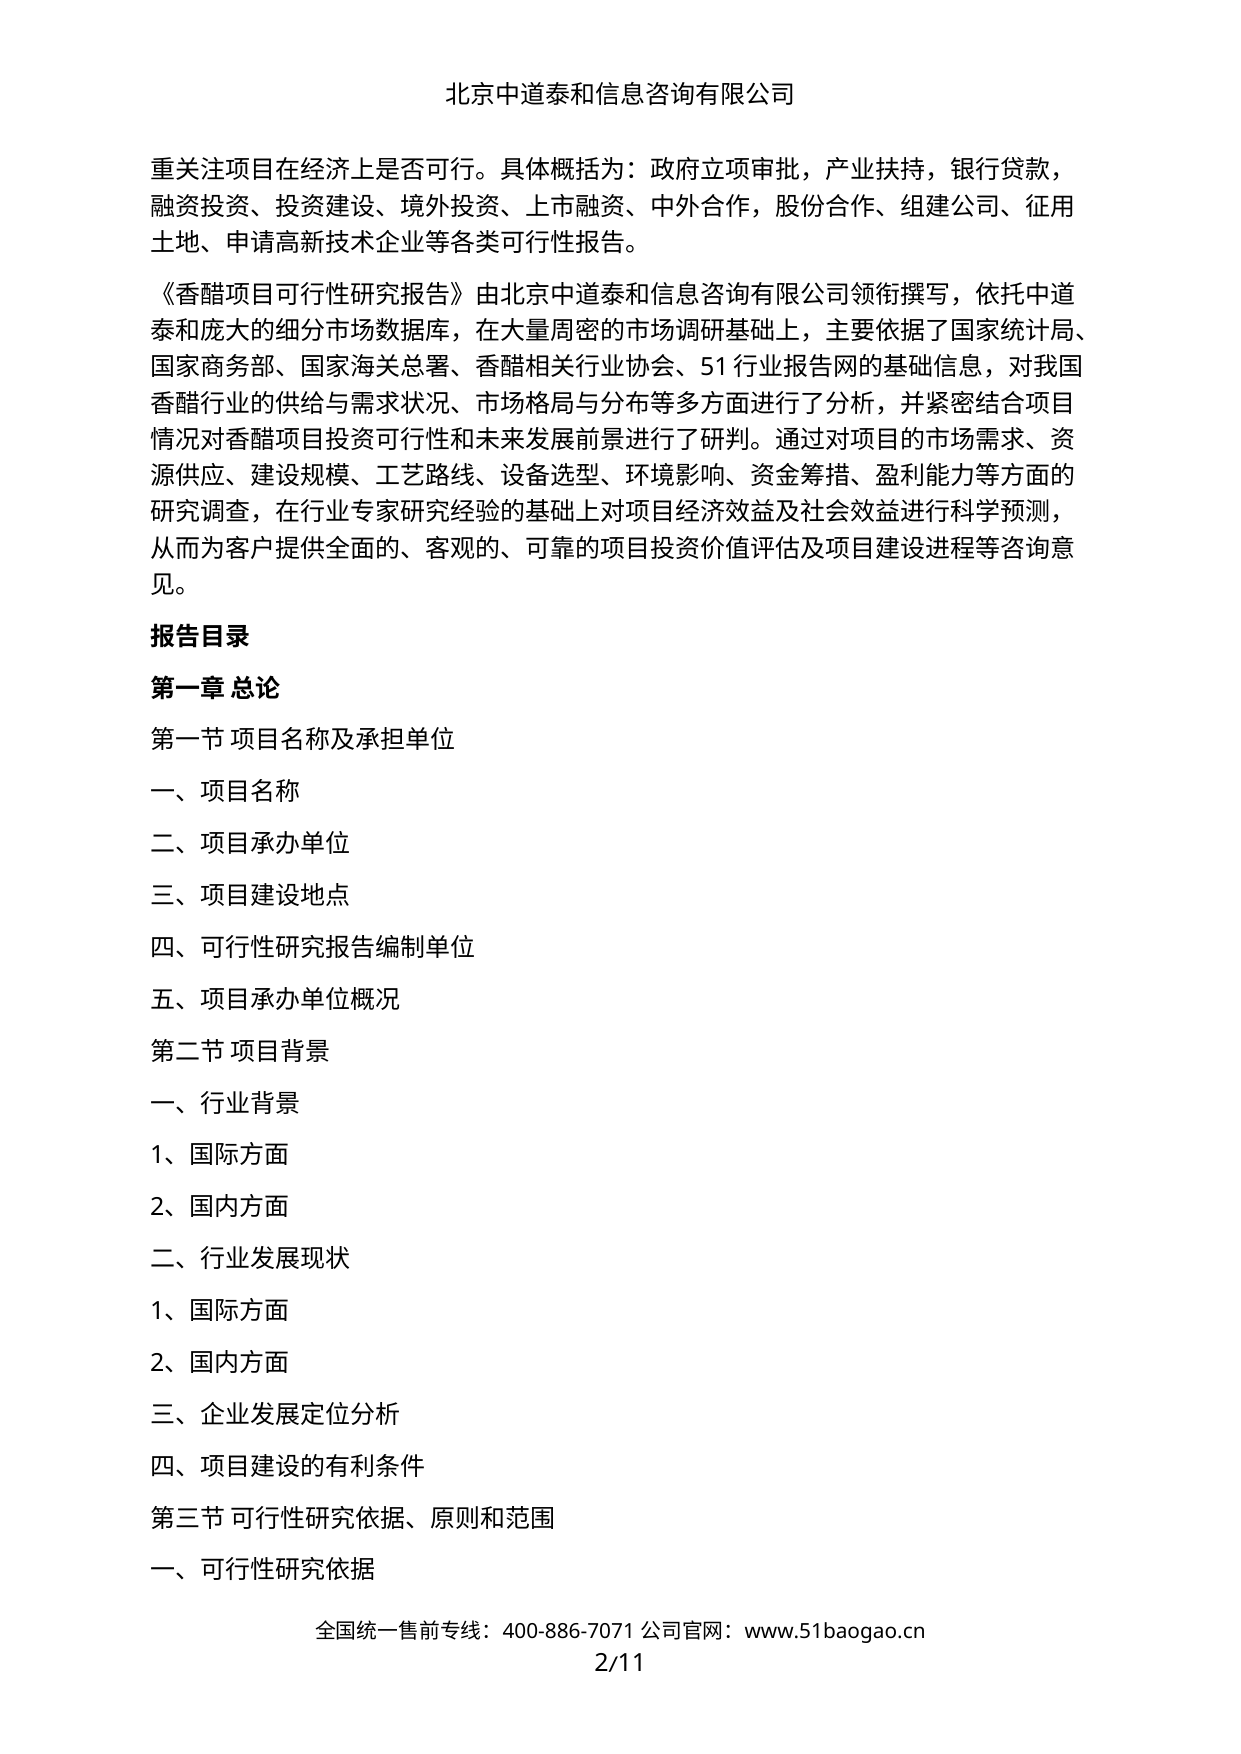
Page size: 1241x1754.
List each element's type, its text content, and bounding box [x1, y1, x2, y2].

text 四、项目建设的有利条件 [150, 1446, 1090, 1482]
text 三、项目建设地点 [150, 876, 1090, 912]
text 一、可行性研究依据 [150, 1550, 1090, 1586]
text 第一章 总论 [150, 668, 1090, 704]
text 五、项目承办单位概况 [150, 979, 1090, 1016]
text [150, 150, 1090, 259]
text 第三节 可行性研究依据、原则和范围 [150, 1498, 1090, 1534]
text 二、项目承办单位 [150, 824, 1090, 860]
text 1、国际方面 [150, 1135, 1090, 1171]
text 三、企业发展定位分析 [150, 1394, 1090, 1431]
text 二、行业发展现状 [150, 1239, 1090, 1275]
text 2、国内方面 [150, 1187, 1090, 1223]
text 第一节 项目名称及承担单位 [150, 720, 1090, 756]
text 一、项目名称 [150, 772, 1090, 808]
text 报告目录 [150, 616, 1090, 652]
text 《香醋项目可行性研究报告》由北京中道泰和信息咨询有限公司领衔撰写，依托中道泰和庞大的细分市场数据库，在大量周密的市场调研基础上，主要依据了国家统计局、国家商务部、国家海关总署、香醋相关行业协会、51行业报告网的基础信息，对我国香醋行业的供给与需求状况、市场格局与分布等多方面进行了分析，并紧密结合项目情况对香醋项目投资可行性和未来发展前景进行了研判。通过对项目的市场需求、资源供应、建设规模、工艺路线、设备选型、环境影响、资金筹措、盈利能力等方面的研究调查，在行业专家研究经验的基础上对项目经济效益及社会效益进行科学预测，从而为客户提供全面的、客观的、可靠的项目投资价值评估及项目建设进程等咨询意见。 [150, 274, 1090, 601]
text 四、可行性研究报告编制单位 [150, 927, 1090, 964]
text 第二节 项目背景 [150, 1031, 1090, 1067]
text 2、国内方面 [150, 1342, 1090, 1379]
text 一、行业背景 [150, 1083, 1090, 1119]
text 1、国际方面 [150, 1291, 1090, 1327]
